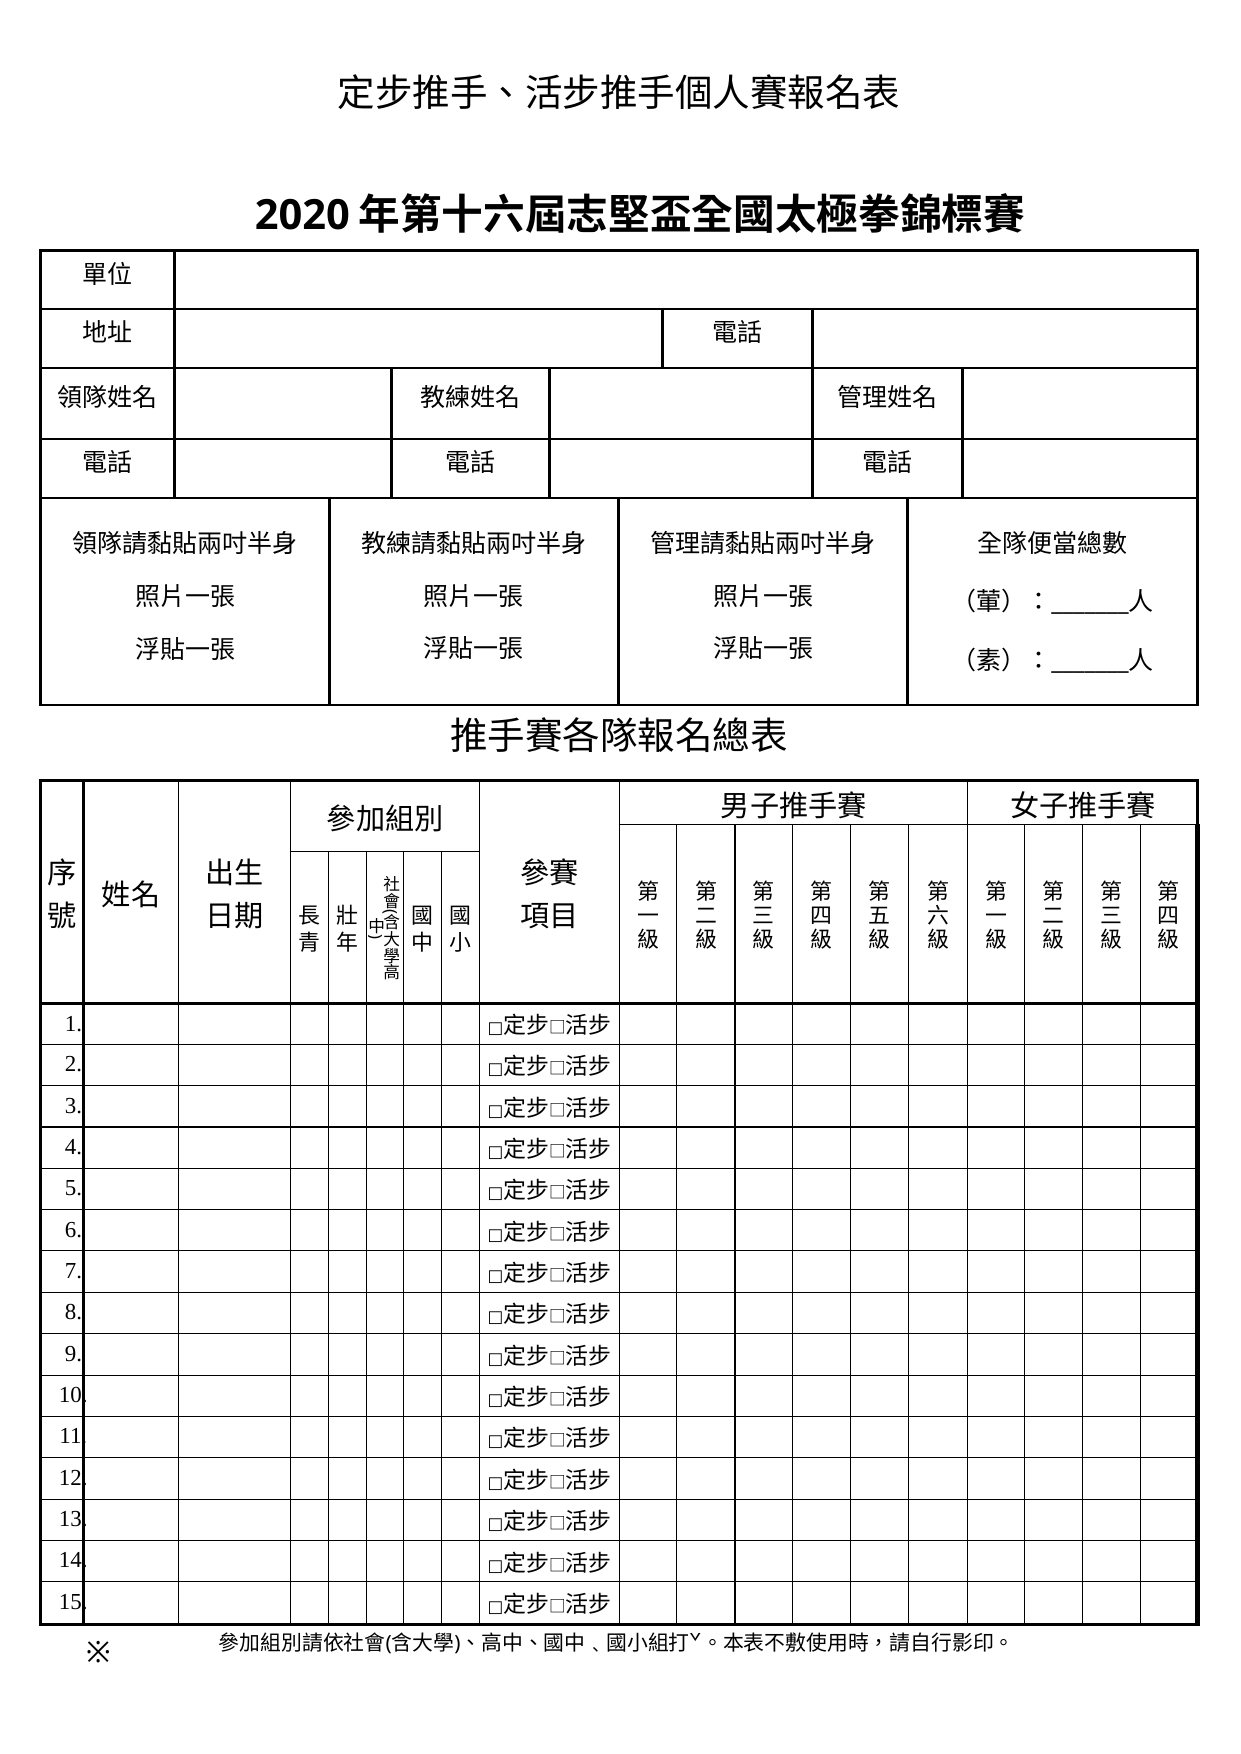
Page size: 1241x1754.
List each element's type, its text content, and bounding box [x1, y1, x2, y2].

table_cell [1141, 1500, 1195, 1540]
table_cell [620, 1005, 676, 1044]
table_cell [620, 1334, 676, 1374]
table_cell [677, 1541, 734, 1581]
table_cell [1025, 1293, 1082, 1333]
table_cell [291, 1169, 328, 1209]
table_cell [85, 1582, 178, 1623]
table_cell [793, 1417, 850, 1457]
text 2020年第十六屆志堅盃全國太極拳錦標賽 [131, 173, 1106, 248]
table_cell 壯 年 [329, 852, 366, 1002]
table_cell [329, 1045, 366, 1085]
table_cell [42, 1086, 82, 1126]
table_cell [442, 1541, 479, 1581]
table_cell [442, 1293, 479, 1333]
table_cell [968, 1500, 1024, 1540]
table_cell [1083, 1293, 1140, 1333]
table_cell [968, 1210, 1024, 1250]
table_cell [367, 1334, 403, 1374]
table_cell [404, 1251, 441, 1292]
table_cell [1141, 1086, 1195, 1126]
table_cell [1025, 1500, 1082, 1540]
table_cell [736, 1005, 792, 1044]
table_cell [442, 1458, 479, 1498]
table_cell [909, 1293, 967, 1333]
table_cell 第六級 [909, 825, 967, 1002]
table_cell [851, 1210, 908, 1250]
table_cell [85, 1086, 178, 1126]
table_cell 教練請黏貼兩吋半身 照片一張 浮貼一張 [331, 499, 617, 704]
table_cell [620, 1128, 676, 1168]
table_header 女子推手賽 [968, 782, 1196, 824]
table_cell [85, 1376, 178, 1416]
table_cell [367, 1045, 403, 1085]
table_cell □定步□活步 [480, 1458, 619, 1498]
table_cell [1083, 1417, 1140, 1457]
table_cell 第二級 [677, 825, 734, 1002]
table_cell [909, 1210, 967, 1250]
table_cell □定步□活步 [480, 1045, 619, 1085]
table_cell [442, 1251, 479, 1292]
table_cell [85, 1251, 178, 1292]
table_cell [1141, 1417, 1195, 1457]
table_cell [620, 1458, 676, 1498]
table_cell [85, 1541, 178, 1581]
table_cell [404, 1417, 441, 1457]
table_cell [404, 1128, 441, 1168]
table_cell [677, 1417, 734, 1457]
table_cell □定步□活步 [480, 1086, 619, 1126]
table_cell [736, 1128, 792, 1168]
table_cell [179, 1251, 290, 1292]
table_cell [964, 440, 1196, 497]
table_cell [851, 1128, 908, 1168]
table_cell [367, 1417, 403, 1457]
table_cell [179, 1128, 290, 1168]
table_cell 第一級 [968, 825, 1024, 1002]
table_cell [404, 1458, 441, 1498]
table_cell [793, 1005, 850, 1044]
table_cell [329, 1582, 366, 1623]
table_cell [736, 1582, 792, 1623]
table_cell [329, 1251, 366, 1292]
table_cell [793, 1293, 850, 1333]
table_cell [85, 1210, 178, 1250]
table_cell [179, 1045, 290, 1085]
table_cell [793, 1128, 850, 1168]
table_cell [85, 1169, 178, 1209]
table_cell [404, 1541, 441, 1581]
table_cell [291, 1334, 328, 1374]
table_cell 管理請黏貼兩吋半身 照片一張 浮貼一張 [620, 499, 906, 704]
table_cell □定步□活步 [480, 1169, 619, 1209]
table_cell [85, 1128, 178, 1168]
table_cell [291, 1376, 328, 1416]
table_cell [793, 1169, 850, 1209]
table_cell [404, 1293, 441, 1333]
table_cell [1141, 1045, 1195, 1085]
table_cell [1025, 1251, 1082, 1292]
table_cell [736, 1417, 792, 1457]
table_cell [620, 1417, 676, 1457]
table_header 參賽 項目 [480, 782, 619, 1002]
table_cell [793, 1582, 850, 1623]
table_cell 領隊請黏貼兩吋半身 照片一張 浮貼一張 [42, 499, 328, 704]
table_cell [404, 1045, 441, 1085]
table_cell [85, 1045, 178, 1085]
table_cell 管理姓名 [814, 369, 961, 437]
table_cell [620, 1376, 676, 1416]
table_cell 第三級 [1083, 825, 1140, 1002]
table_cell [909, 1541, 967, 1581]
table_cell □定步□活步 [480, 1210, 619, 1250]
table_cell [851, 1582, 908, 1623]
table_header 序號 [42, 782, 82, 1002]
list 參加組別請依社會(含大學)、高中、國中﹑國小組打ˇ。本表不敷使用時，請自行影印。 [86, 1626, 1149, 1671]
table_cell [367, 1169, 403, 1209]
table_cell 全隊便當總數 （葷）：_______人 （素）：_______人 [909, 499, 1196, 704]
table_cell □定步□活步 [480, 1128, 619, 1168]
table_cell [367, 1293, 403, 1333]
table_cell [909, 1500, 967, 1540]
table_cell [793, 1045, 850, 1085]
table_cell [793, 1541, 850, 1581]
table_cell [367, 1541, 403, 1581]
table_cell [1083, 1251, 1140, 1292]
table_cell [42, 1251, 82, 1292]
table_cell [736, 1334, 792, 1374]
table_cell [909, 1417, 967, 1457]
table_cell [329, 1169, 366, 1209]
table_cell [736, 1086, 792, 1126]
table_cell [404, 1376, 441, 1416]
table_cell [736, 1376, 792, 1416]
table_cell [85, 1500, 178, 1540]
table_cell [1083, 1541, 1140, 1581]
table_cell [909, 1251, 967, 1292]
table_cell [442, 1005, 479, 1044]
table_cell [442, 1376, 479, 1416]
table_cell [851, 1500, 908, 1540]
table_cell [964, 369, 1196, 437]
table_cell [677, 1293, 734, 1333]
table_cell [442, 1128, 479, 1168]
table_cell [793, 1500, 850, 1540]
table_cell [329, 1005, 366, 1044]
table_cell [968, 1128, 1024, 1168]
table_header 出生 日期 [179, 782, 290, 1002]
table_cell [1083, 1500, 1140, 1540]
table_cell [329, 1210, 366, 1250]
table_cell [179, 1086, 290, 1126]
table_cell [620, 1210, 676, 1250]
table_cell [404, 1210, 441, 1250]
table_cell [291, 1582, 328, 1623]
table_cell [291, 1086, 328, 1126]
table_cell [551, 440, 811, 497]
table_cell [677, 1582, 734, 1623]
table_cell [179, 1500, 290, 1540]
table_cell 第四級 [793, 825, 850, 1002]
table_cell [551, 369, 811, 437]
table_cell [1083, 1045, 1140, 1085]
table_cell [442, 1417, 479, 1457]
table_cell □定步□活步 [480, 1417, 619, 1457]
table_cell [736, 1541, 792, 1581]
table_cell [909, 1334, 967, 1374]
table_cell [179, 1417, 290, 1457]
table_cell [179, 1293, 290, 1333]
table_cell [329, 1086, 366, 1126]
table_cell [176, 310, 661, 367]
table_cell [1083, 1169, 1140, 1209]
table_cell [793, 1376, 850, 1416]
table_cell [42, 1376, 82, 1416]
table_cell [968, 1169, 1024, 1209]
table_cell [1141, 1210, 1195, 1250]
table_cell [968, 1458, 1024, 1498]
table_cell [851, 1251, 908, 1292]
table_cell [85, 1458, 178, 1498]
table_cell □定步□活步 [480, 1541, 619, 1581]
table_cell [793, 1251, 850, 1292]
table_cell [620, 1251, 676, 1292]
table_cell [736, 1210, 792, 1250]
table_cell [620, 1500, 676, 1540]
table_cell [909, 1045, 967, 1085]
table_cell [404, 1582, 441, 1623]
table_cell [793, 1086, 850, 1126]
table_header 單位 [42, 252, 173, 308]
table_cell [179, 1169, 290, 1209]
table_cell [329, 1458, 366, 1498]
table_cell [677, 1005, 734, 1044]
table_cell 第三級 [736, 825, 792, 1002]
table_cell [1025, 1086, 1082, 1126]
table_cell [404, 1334, 441, 1374]
table_cell □定步□活步 [480, 1334, 619, 1374]
table_cell [968, 1293, 1024, 1333]
table_cell [1025, 1045, 1082, 1085]
table_cell [851, 1005, 908, 1044]
table_cell [1141, 1458, 1195, 1498]
table_cell [404, 1086, 441, 1126]
table_cell [1141, 1251, 1195, 1292]
table_cell [851, 1417, 908, 1457]
table_cell [851, 1086, 908, 1126]
table_cell [179, 1376, 290, 1416]
table_cell [291, 1045, 328, 1085]
table_cell 社會(含大學高中) [367, 852, 403, 1002]
table_cell 地址 [42, 310, 173, 367]
table_cell [179, 1541, 290, 1581]
table_cell [968, 1005, 1024, 1044]
table_cell [968, 1582, 1024, 1623]
table_cell [909, 1086, 967, 1126]
table_cell 教練姓名 [393, 369, 548, 437]
table_cell [179, 1458, 290, 1498]
table_cell [1141, 1128, 1195, 1168]
table_cell [85, 1334, 178, 1374]
table_cell [329, 1128, 366, 1168]
table_cell [851, 1376, 908, 1416]
table_cell [1141, 1376, 1195, 1416]
table_cell [851, 1458, 908, 1498]
table_cell [677, 1251, 734, 1292]
table_cell 電話 [42, 440, 173, 497]
table_cell [677, 1376, 734, 1416]
table_cell [442, 1582, 479, 1623]
table_cell [42, 1500, 82, 1540]
table_cell [677, 1210, 734, 1250]
table_cell [677, 1458, 734, 1498]
table_cell [851, 1045, 908, 1085]
table_cell [620, 1045, 676, 1085]
table_cell [291, 1210, 328, 1250]
table_cell [442, 1086, 479, 1126]
table_cell [329, 1376, 366, 1416]
table_cell [176, 440, 390, 497]
table_cell [42, 1169, 82, 1209]
table_cell 電話 [814, 440, 961, 497]
table_header 男子推手賽 [620, 782, 967, 824]
table_cell 電話 [664, 310, 811, 367]
table_cell [1141, 1582, 1195, 1623]
table_cell [677, 1334, 734, 1374]
table_cell [179, 1210, 290, 1250]
table_cell [620, 1086, 676, 1126]
table_cell [677, 1500, 734, 1540]
table_cell □定步□活步 [480, 1500, 619, 1540]
table_header 參加組別 [291, 782, 479, 851]
table_cell [442, 1210, 479, 1250]
table_header 姓名 [85, 782, 178, 1002]
table_cell [909, 1458, 967, 1498]
text 推手賽各隊報名總表 [131, 706, 1106, 772]
table_cell 長 青 [291, 852, 328, 1002]
table_cell [736, 1251, 792, 1292]
table_cell [909, 1128, 967, 1168]
table_cell [42, 1541, 82, 1581]
table_cell 第四級 [1141, 825, 1195, 1002]
table_cell [736, 1045, 792, 1085]
table_cell [1083, 1458, 1140, 1498]
table_cell [85, 1417, 178, 1457]
table_cell [793, 1210, 850, 1250]
table_cell [42, 1210, 82, 1250]
table_cell □定步□活步 [480, 1251, 619, 1292]
table_cell [968, 1086, 1024, 1126]
table_cell [677, 1169, 734, 1209]
table_cell [176, 369, 390, 437]
table_cell [909, 1005, 967, 1044]
table_cell [442, 1334, 479, 1374]
table_cell [968, 1417, 1024, 1457]
table_cell [367, 1251, 403, 1292]
table_cell [1025, 1541, 1082, 1581]
table_cell [42, 1128, 82, 1168]
table_cell [442, 1500, 479, 1540]
table_cell [42, 1045, 82, 1085]
table_cell [1083, 1376, 1140, 1416]
table_cell [404, 1500, 441, 1540]
table_cell [851, 1541, 908, 1581]
table_cell [736, 1169, 792, 1209]
table_cell □定步□活步 [480, 1582, 619, 1623]
table_cell [620, 1582, 676, 1623]
table_cell [1025, 1376, 1082, 1416]
table_cell [1025, 1458, 1082, 1498]
table_cell [291, 1005, 328, 1044]
table_cell [851, 1293, 908, 1333]
table_cell [1025, 1210, 1082, 1250]
table_cell [291, 1458, 328, 1498]
table_cell [620, 1169, 676, 1209]
table_cell [968, 1334, 1024, 1374]
table_cell [404, 1169, 441, 1209]
table_cell [42, 1458, 82, 1498]
table_cell [42, 1005, 82, 1044]
table_cell [442, 1045, 479, 1085]
table_cell [1083, 1582, 1140, 1623]
table_cell [793, 1458, 850, 1498]
text 定步推手、活步推手個人賽報名表 [131, 63, 1106, 129]
table_cell [968, 1541, 1024, 1581]
table_cell [1083, 1005, 1140, 1044]
table_cell [968, 1251, 1024, 1292]
table_cell [851, 1169, 908, 1209]
table_cell [620, 1541, 676, 1581]
table_cell [620, 1293, 676, 1333]
table_cell [367, 1086, 403, 1126]
table_cell [736, 1500, 792, 1540]
table_header [176, 252, 1196, 308]
table_cell [909, 1376, 967, 1416]
table_cell [85, 1293, 178, 1333]
table_cell [1141, 1334, 1195, 1374]
table_cell [367, 1210, 403, 1250]
table_cell [329, 1293, 366, 1333]
table_cell [291, 1417, 328, 1457]
table_cell [1083, 1128, 1140, 1168]
table_cell [329, 1334, 366, 1374]
table_cell 第一級 [620, 825, 676, 1002]
table_cell 電話 [393, 440, 548, 497]
table_cell [179, 1005, 290, 1044]
table_cell [1141, 1293, 1195, 1333]
table_cell [736, 1458, 792, 1498]
table_cell [442, 1169, 479, 1209]
table_cell [1025, 1582, 1082, 1623]
table_cell [367, 1376, 403, 1416]
table_cell [42, 1417, 82, 1457]
table_cell □定步□活步 [480, 1293, 619, 1333]
table_cell [1141, 1541, 1195, 1581]
table_cell [1083, 1334, 1140, 1374]
table_cell [85, 1005, 178, 1044]
table_cell 國 小 [442, 852, 479, 1002]
table_cell [1025, 1005, 1082, 1044]
table_cell [367, 1128, 403, 1168]
table_cell [909, 1582, 967, 1623]
table_cell [329, 1500, 366, 1540]
table_cell [909, 1169, 967, 1209]
table_cell [329, 1417, 366, 1457]
table_cell [851, 1334, 908, 1374]
table_cell [42, 1293, 82, 1333]
table_cell [367, 1005, 403, 1044]
table_cell [1083, 1086, 1140, 1126]
table_cell [1083, 1210, 1140, 1250]
table_cell [291, 1251, 328, 1292]
table_cell [179, 1582, 290, 1623]
table_cell □定步□活步 [480, 1376, 619, 1416]
table_cell [814, 310, 1196, 367]
table_cell [1025, 1334, 1082, 1374]
table_cell [42, 1334, 82, 1374]
table_cell [291, 1293, 328, 1333]
table_cell [968, 1376, 1024, 1416]
table_cell [793, 1334, 850, 1374]
table_cell [367, 1458, 403, 1498]
table_cell [736, 1293, 792, 1333]
table_cell [367, 1582, 403, 1623]
table_cell [404, 1005, 441, 1044]
table_cell □定步□活步 [480, 1005, 619, 1044]
table_cell [677, 1045, 734, 1085]
table_cell 第五級 [851, 825, 908, 1002]
table_cell [42, 1582, 82, 1623]
table_cell 國 中 [404, 852, 441, 1002]
table_cell [291, 1500, 328, 1540]
table_cell [291, 1541, 328, 1581]
table_cell [179, 1334, 290, 1374]
table_cell 領隊姓名 [42, 369, 173, 437]
table_cell [677, 1086, 734, 1126]
table_cell 第二級 [1025, 825, 1082, 1002]
table_cell [1141, 1169, 1195, 1209]
table_cell [968, 1045, 1024, 1085]
table_cell [677, 1128, 734, 1168]
table_cell [1025, 1417, 1082, 1457]
table_cell [329, 1541, 366, 1581]
table_cell [291, 1128, 328, 1168]
table_cell [367, 1500, 403, 1540]
table_cell [1025, 1169, 1082, 1209]
table_cell [1141, 1005, 1195, 1044]
table_cell [1025, 1128, 1082, 1168]
